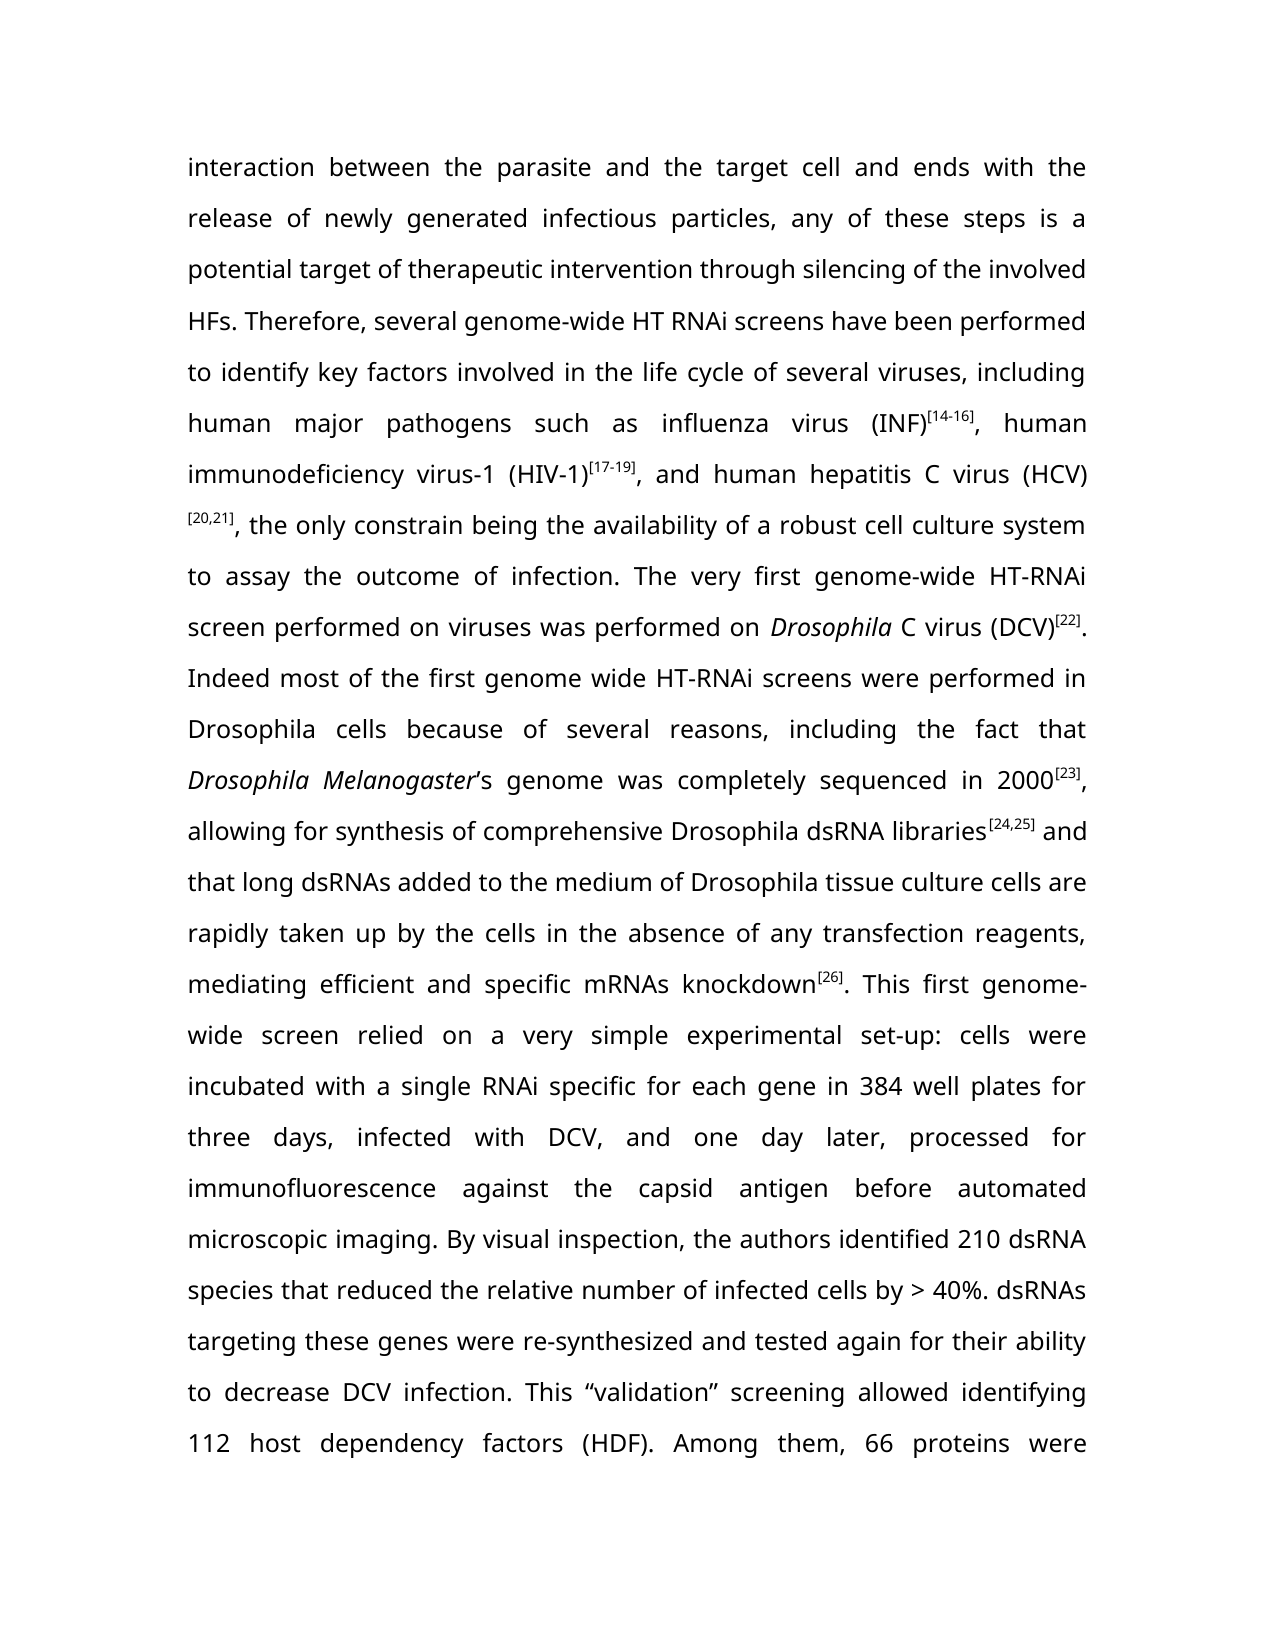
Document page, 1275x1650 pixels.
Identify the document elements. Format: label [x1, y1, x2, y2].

text [187, 150, 1087, 1460]
